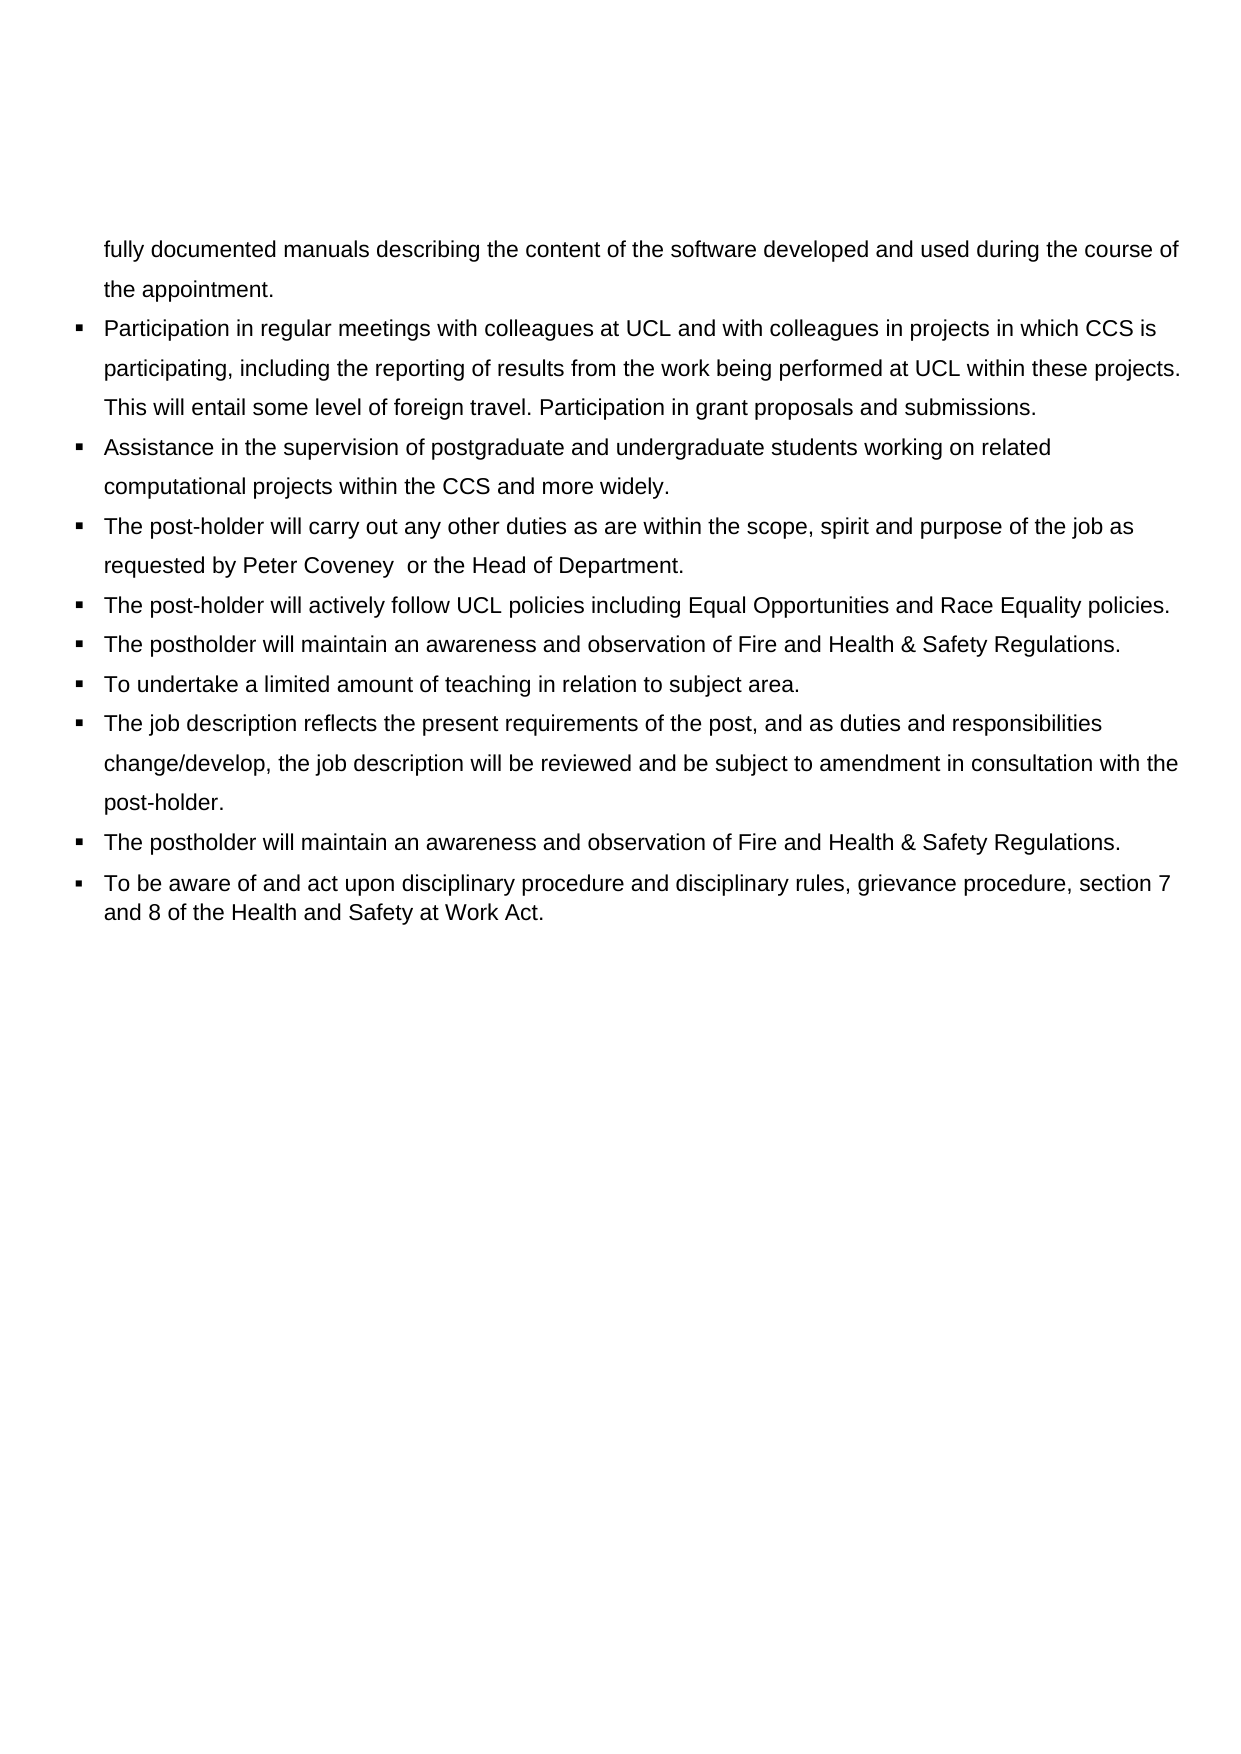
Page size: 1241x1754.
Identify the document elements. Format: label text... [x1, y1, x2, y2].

list Participation in regular meetings with colleagues at UCL and with colleagues in projects in which CCS is participating, including the reporting of results from the work being performed at UCL within these projects. This will entail some level of foreign travel. Participation in grant proposals and submissions. [74, 315, 1181, 421]
list Assistance in the supervision of postgraduate and undergraduate students working on related computational projects within the CCS and more widely. [74, 434, 1181, 499]
list To be aware of and act upon disciplinary procedure and disciplinary rules, grievance procedure, section 7 and 8 of the Health and Safety at Work Act. [74, 868, 1181, 926]
list The job description reflects the present requirements of the post, and as duties and responsibilities change/develop, the job description will be reviewed and be subject to amendment in consultation with the post-holder. [74, 710, 1181, 815]
list The post-holder will actively follow UCL policies including Equal Opportunities and Race Equality policies. [74, 592, 1181, 618]
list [74, 236, 1181, 302]
list The postholder will maintain an awareness and observation of Fire and Health & Safety Regulations. [74, 631, 1181, 657]
list The post-holder will carry out any other duties as are within the scope, spirit and purpose of the job as requested by Peter Coveney or the Head of Department. [74, 513, 1181, 578]
list The postholder will maintain an awareness and observation of Fire and Health & Safety Regulations. [74, 828, 1181, 855]
list To undertake a limited amount of teaching in relation to subject area. [74, 671, 1181, 697]
